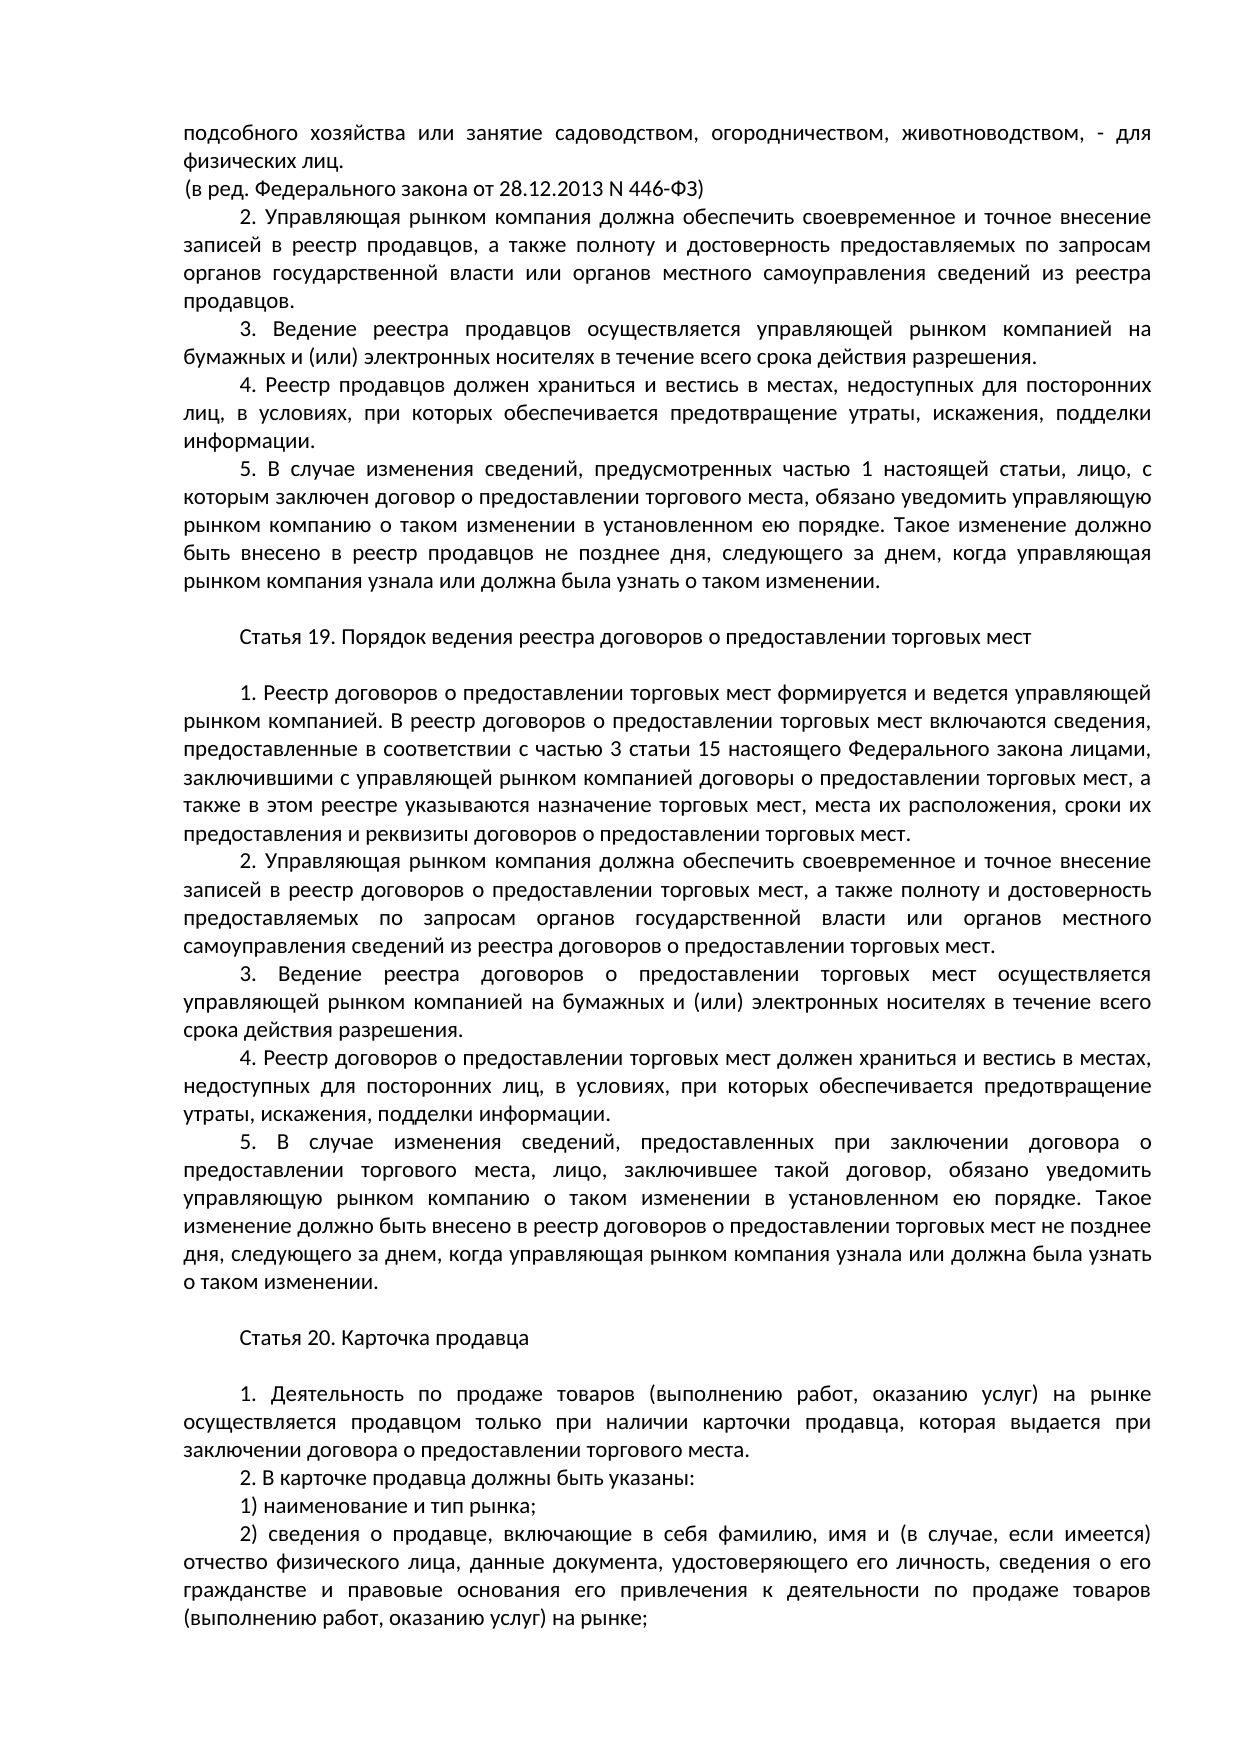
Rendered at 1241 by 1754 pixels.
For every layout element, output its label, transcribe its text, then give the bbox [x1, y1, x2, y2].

text 1. Деятельность по продаже товаров (выполнению работ, оказанию услуг) на рынке осуществляется продавцом только при наличии карточки продавца, которая выдается при заключении договора о предоставлении торгового места. [183, 1379, 1152, 1463]
text 3. Ведение реестра договоров о предоставлении торговых мест осуществляется управляющей рынком компанией на бумажных и (или) электронных носителях в течение всего срока действия разрешения. [183, 959, 1152, 1043]
text 5. В случае изменения сведений, предусмотренных частью 1 настоящей статьи, лицо, с которым заключен договор о предоставлении торгового места, обязано уведомить управляющую рынком компанию о таком изменении в установленном ею порядке. Такое изменение должно быть внесено в реестр продавцов не позднее дня, следующего за днем, когда управляющая рынком компания узнала или должна была узнать о таком изменении. [183, 454, 1152, 594]
text 5. В случае изменения сведений, предоставленных при заключении договора о предоставлении торгового места, лицо, заключившее такой договор, обязано уведомить управляющую рынком компанию о таком изменении в установленном ею порядке. Такое изменение должно быть внесено в реестр договоров о предоставлении торговых мест не позднее дня, следующего за днем, когда управляющая рынком компания узнала или должна была узнать о таком изменении. [183, 1127, 1152, 1295]
text 4. Реестр договоров о предоставлении торговых мест должен храниться и вестись в местах, недоступных для посторонних лиц, в условиях, при которых обеспечивается предотвращение утраты, искажения, подделки информации. [183, 1043, 1152, 1127]
text 4. Реестр продавцов должен храниться и вестись в местах, недоступных для посторонних лиц, в условиях, при которых обеспечивается предотвращение утраты, искажения, подделки информации. [183, 370, 1152, 454]
text 2. В карточке продавца должны быть указаны: [183, 1463, 1152, 1491]
text 2. Управляющая рынком компания должна обеспечить своевременное и точное внесение записей в реестр договоров о предоставлении торговых мест, а также полноту и достоверность предоставляемых по запросам органов государственной власти или органов местного самоуправления сведений из реестра договоров о предоставлении торговых мест. [183, 847, 1152, 959]
text 1) наименование и тип рынка; [183, 1491, 1152, 1519]
text (в ред. Федерального закона от 28.12.2013 N 446-ФЗ) [183, 174, 1152, 202]
text 3. Ведение реестра продавцов осуществляется управляющей рынком компанией на бумажных и (или) электронных носителях в течение всего срока действия разрешения. [183, 314, 1152, 370]
text Статья 20. Карточка продавца [183, 1323, 1152, 1351]
text 1. Реестр договоров о предоставлении торговых мест формируется и ведется управляющей рынком компанией. В реестр договоров о предоставлении торговых мест включаются сведения, предоставленные в соответствии с частью 3 статьи 15 настоящего Федерального закона лицами, заключившими с управляющей рынком компанией договоры о предоставлении торговых мест, а также в этом реестре указываются назначение торговых мест, места их расположения, сроки их предоставления и реквизиты договоров о предоставлении торговых мест. [183, 678, 1152, 847]
text 2. Управляющая рынком компания должна обеспечить своевременное и точное внесение записей в реестр продавцов, а также полноту и достоверность предоставляемых по запросам органов государственной власти или органов местного самоуправления сведений из реестра продавцов. [183, 202, 1152, 314]
text 2) сведения о продавце, включающие в себя фамилию, имя и (в случае, если имеется) отчество физического лица, данные документа, удостоверяющего его личность, сведения о его гражданстве и правовые основания его привлечения к деятельности по продаже товаров (выполнению работ, оказанию услуг) на рынке; [183, 1519, 1152, 1631]
text Статья 19. Порядок ведения реестра договоров о предоставлении торговых мест [183, 622, 1152, 651]
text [183, 118, 1152, 174]
